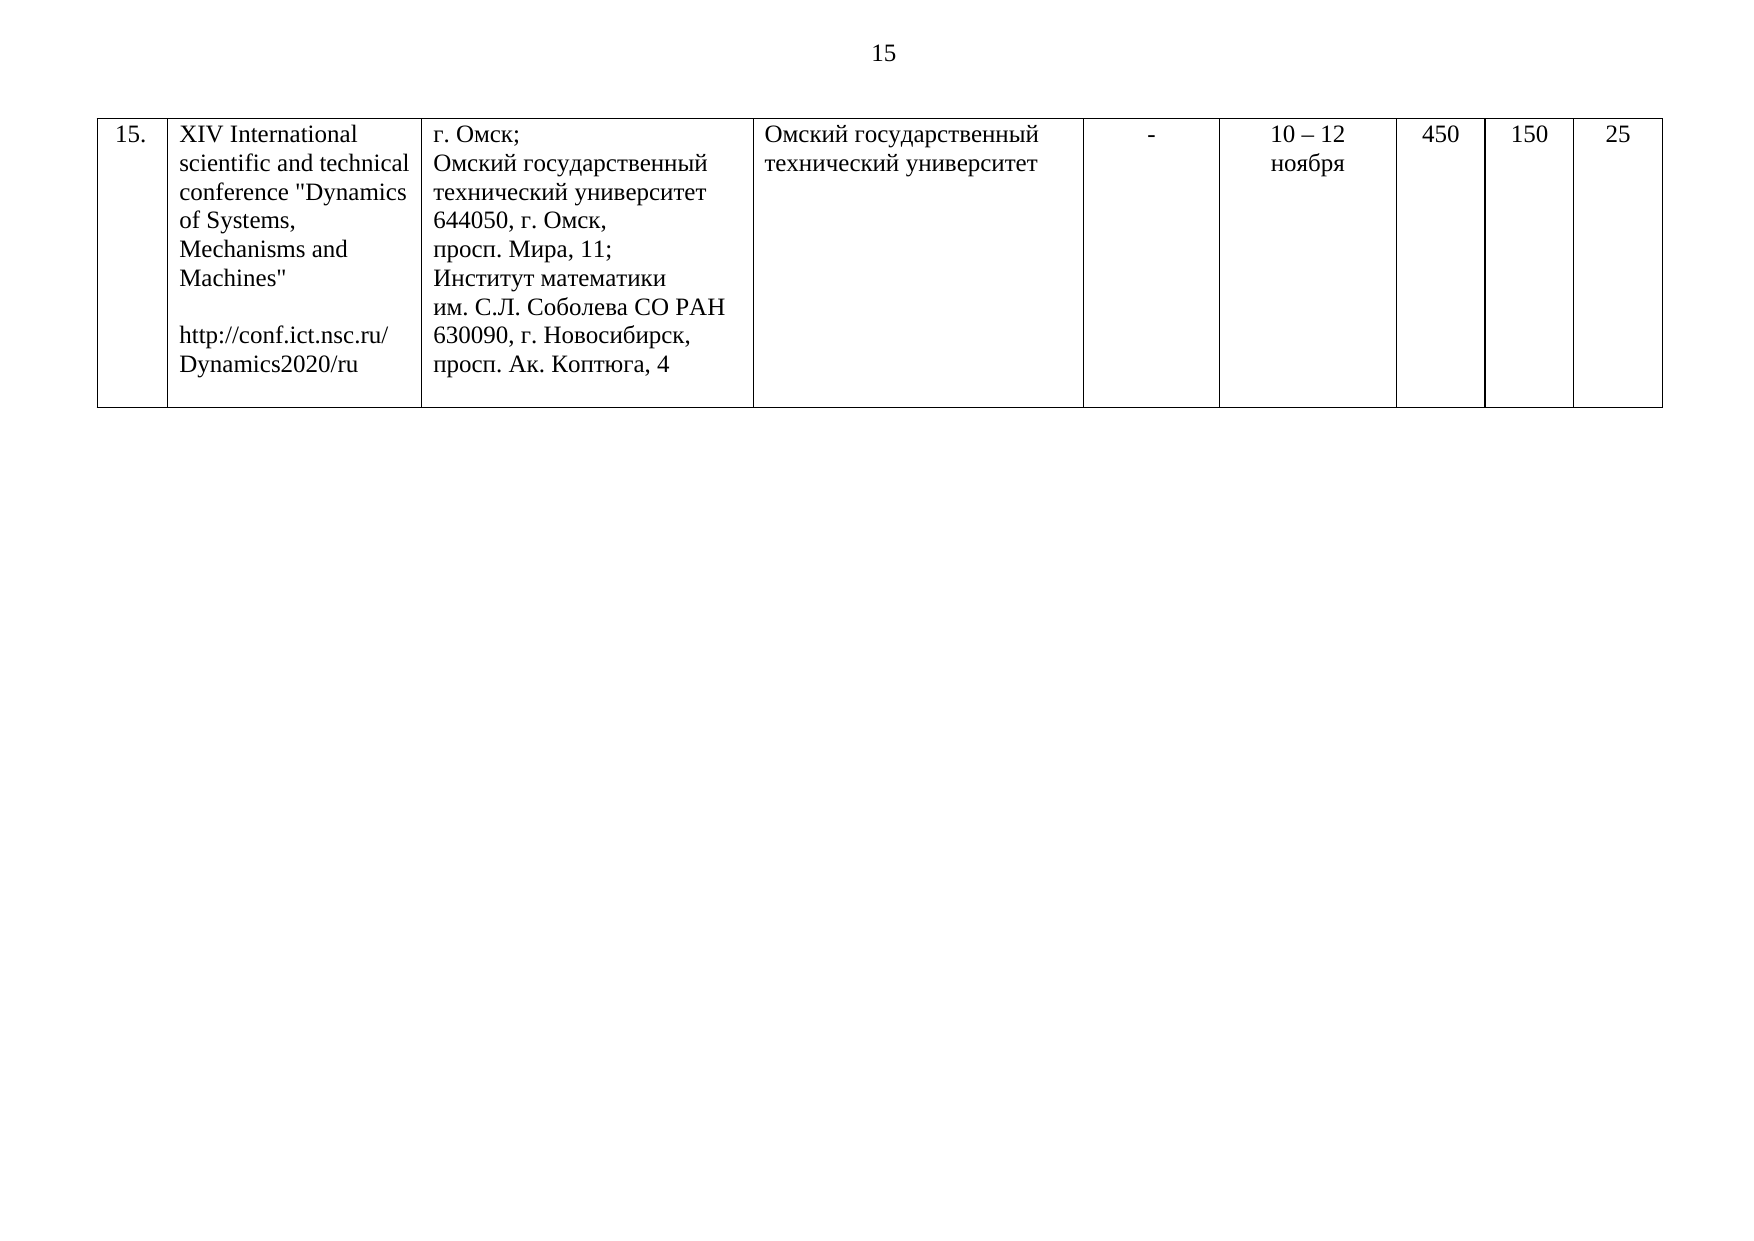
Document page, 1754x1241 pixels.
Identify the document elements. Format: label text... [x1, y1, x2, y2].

table_cell [98, 119, 167, 407]
table_cell г. Омск; Омский государственный технический университет 644050, г. Омск, просп. Мира, 11; Институт математики им. С.Л. Соболева СО РАН 630090, г. Новосибирск, просп. Ак. Коптюга, 4 [422, 119, 753, 407]
table_cell 10 – 12 ноября [1220, 119, 1396, 407]
table_cell - [1084, 119, 1219, 407]
table_cell 25 [1574, 119, 1662, 407]
table_cell Омский государственный технический университет [754, 119, 1083, 407]
table_cell 450 [1397, 119, 1484, 407]
table_cell XIV International scientific and technical conference "Dynamics of Systems, Mechanisms and Machines" http://conf.ict.nsc.ru/Dynamics2020/ru [168, 119, 421, 407]
table_cell 150 [1486, 119, 1573, 407]
